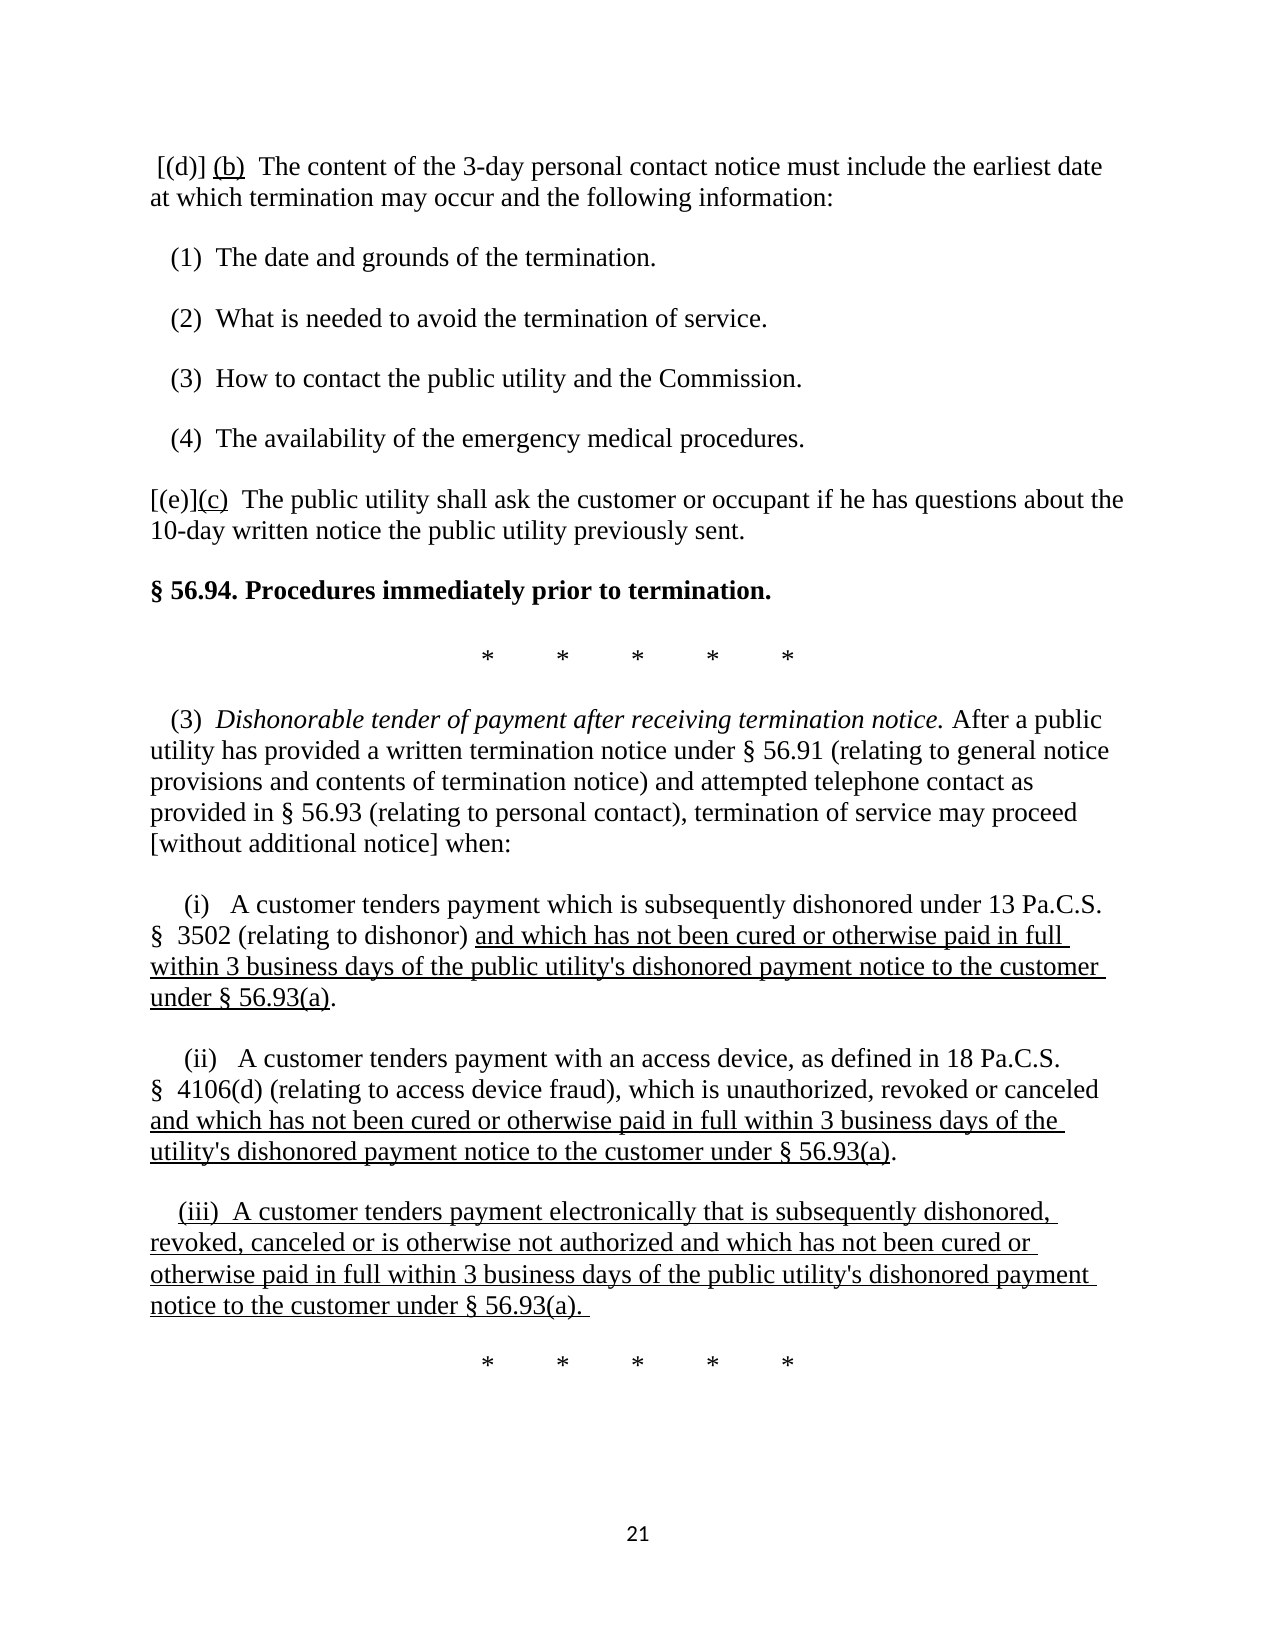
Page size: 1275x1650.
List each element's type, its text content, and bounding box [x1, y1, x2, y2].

text (i) A customer tenders payment which is subsequently dishonored under 13 Pa.C.S. § 3502 (relating to dishonor) and which has not been cured or otherwise paid in full within 3 business days of the public utility's dishonored payment notice to the customer under § 56.93(a). [150, 888, 1125, 1012]
text § 56.94. Procedures immediately prior to termination. [150, 574, 1125, 605]
text [(d)] (b) The content of the 3-day personal contact notice must include the earliest date at which termination may occur and the following information: [150, 150, 1125, 212]
text (ii) A customer tenders payment with an access device, as defined in 18 Pa.C.S. § 4106(d) (relating to access device fraud), which is unauthorized, revoked or canceled and which has not been cured or otherwise paid in full within 3 business days of the utility's dishonored payment notice to the customer under § 56.93(a). [150, 1042, 1125, 1166]
text (1) The date and grounds of the termination. [150, 241, 1125, 273]
text * * * * * [150, 1349, 1125, 1380]
text (4) The availability of the emergency medical procedures. [150, 422, 1125, 453]
text (3) How to contact the public utility and the Commission. [150, 362, 1125, 393]
text [(e)](c) The public utility shall ask the customer or occupant if he has questions about the 10-day written notice the public utility previously sent. [150, 483, 1125, 545]
text (iii) A customer tenders payment electronically that is subsequently dishonored, revoked, canceled or is otherwise not authorized and which has not been cured or otherwise paid in full within 3 business days of the public utility's dishonored payment notice to the customer under § 56.93(a). [150, 1195, 1125, 1320]
text (2) What is needed to avoid the termination of service. [150, 302, 1125, 333]
text * * * * * [150, 643, 1125, 674]
text (3) Dishonorable tender of payment after receiving termination notice. After a public utility has provided a written termination notice under § 56.91 (relating to general notice provisions and contents of termination notice) and attempted telephone contact as provided in § 56.93 (relating to personal contact), termination of service may proceed [without additional notice] when: [150, 703, 1125, 859]
